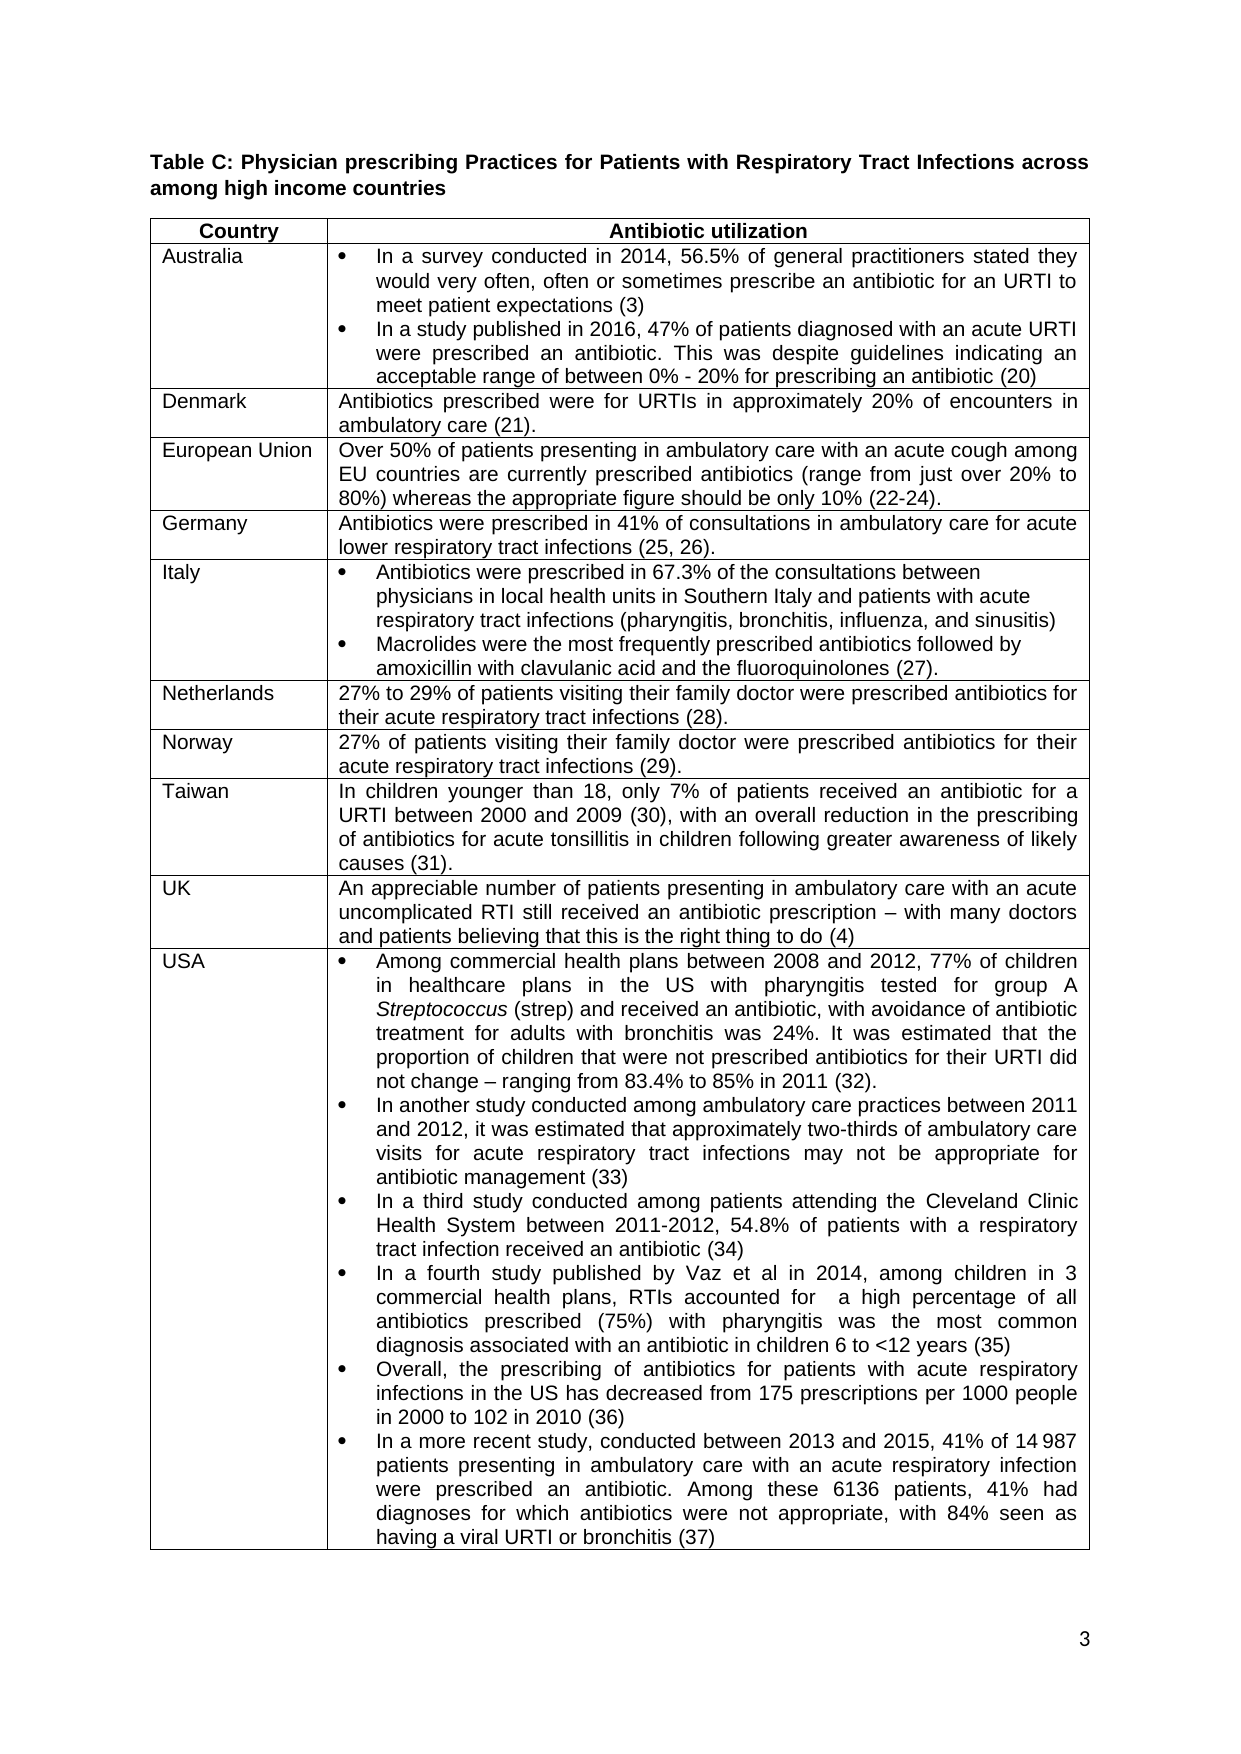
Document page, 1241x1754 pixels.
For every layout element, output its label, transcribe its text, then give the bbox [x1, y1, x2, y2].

table_cell Antibiotics were prescribed in 41% of consultations in ambulatory care for acute lower respiratory tract infections (25, 26). [328, 511, 1089, 559]
table_cell European Union [151, 438, 327, 510]
table_cell USA [151, 949, 327, 1548]
table_cell In children younger than 18, only 7% of patients received an antibiotic for a URTI between 2000 and 2009 (30), with an overall reduction in the prescribing of antibiotics for acute tonsillitis in children following greater awareness of likely causes (31). [328, 779, 1089, 875]
text Table C: Physician prescribing Practices for Patients with Respiratory Tract Infections across among high income countries [150, 150, 1090, 200]
table_cell Denmark [151, 389, 327, 437]
table_header Country [151, 219, 327, 243]
table_cell Taiwan [151, 779, 327, 875]
table_cell UK [151, 876, 327, 948]
table_cell Over 50% of patients presenting in ambulatory care with an acute cough among EU countries are currently prescribed antibiotics (range from just over 20% to 80%) whereas the appropriate figure should be only 10% (22-24). [328, 438, 1089, 510]
table_cell Italy [151, 560, 327, 680]
table_cell 27% of patients visiting their family doctor were prescribed antibiotics for their acute respiratory tract infections (29). [328, 730, 1089, 778]
table_cell In a survey conducted in 2014, 56.5% of general practitioners stated they would very often, often or sometimes prescribe an antibiotic for an URTI to meet patient expectations (3) In a study published in 2016, 47% of patients diagnosed with an acute URTI were prescribed an antibiotic. This was despite guidelines indicating an acceptable range of between 0% - 20% for prescribing an antibiotic (20) [328, 244, 1089, 388]
table_cell An appreciable number of patients presenting in ambulatory care with an acute uncomplicated RTI still received an antibiotic prescription – with many doctors and patients believing that this is the right thing to do (4) [328, 876, 1089, 948]
table_cell Norway [151, 730, 327, 778]
table_cell 27% to 29% of patients visiting their family doctor were prescribed antibiotics for their acute respiratory tract infections (28). [328, 681, 1089, 729]
table_cell Antibiotics were prescribed in 67.3% of the consultations between physicians in local health units in Southern Italy and patients with acute respiratory tract infections (pharyngitis, bronchitis, influenza, and sinusitis) Macrolides were the most frequently prescribed antibiotics followed by amoxicillin with clavulanic acid and the fluoroquinolones (27). [328, 560, 1089, 680]
table_cell Antibiotics prescribed were for URTIs in approximately 20% of encounters in ambulatory care (21). [328, 389, 1089, 437]
table_cell Among commercial health plans between 2008 and 2012, 77% of children in healthcare plans in the US with pharyngitis tested for group A Streptococcus (strep) and received an antibiotic, with avoidance of antibiotic treatment for adults with bronchitis was 24%. It was estimated that the proportion of children that were not prescribed antibiotics for their URTI did not change – ranging from 83.4% to 85% in 2011 (32). In another study conducted among ambulatory care practices between 2011 and 2012, it was estimated that approximately two-thirds of ambulatory care visits for acute respiratory tract infections may not be appropriate for antibiotic management (33) In a third study conducted among patients attending the Cleveland Clinic Health System between 2011-2012, 54.8% of patients with a respiratory tract infection received an antibiotic (34) In a fourth study published by Vaz et al in 2014, among children in 3 commercial health plans, RTIs accounted for a high percentage of all antibiotics prescribed (75%) with pharyngitis was the most common diagnosis associated with an antibiotic in children 6 to <12 years (35) Overall, the prescribing of antibiotics for patients with acute respiratory infections in the US has decreased from 175 prescriptions per 1000 people in 2000 to 102 in 2010 (36) In a more recent study, conducted between 2013 and 2015, 41% of 14 987 patients presenting in ambulatory care with an acute respiratory infection were prescribed an antibiotic. Among these 6136 patients, 41% had diagnoses for which antibiotics were not appropriate, with 84% seen as having a viral URTI or bronchitis (37) [328, 949, 1089, 1548]
table_cell Netherlands [151, 681, 327, 729]
table_header Antibiotic utilization [328, 219, 1089, 243]
table_cell Australia [151, 244, 327, 388]
table_cell Germany [151, 511, 327, 559]
